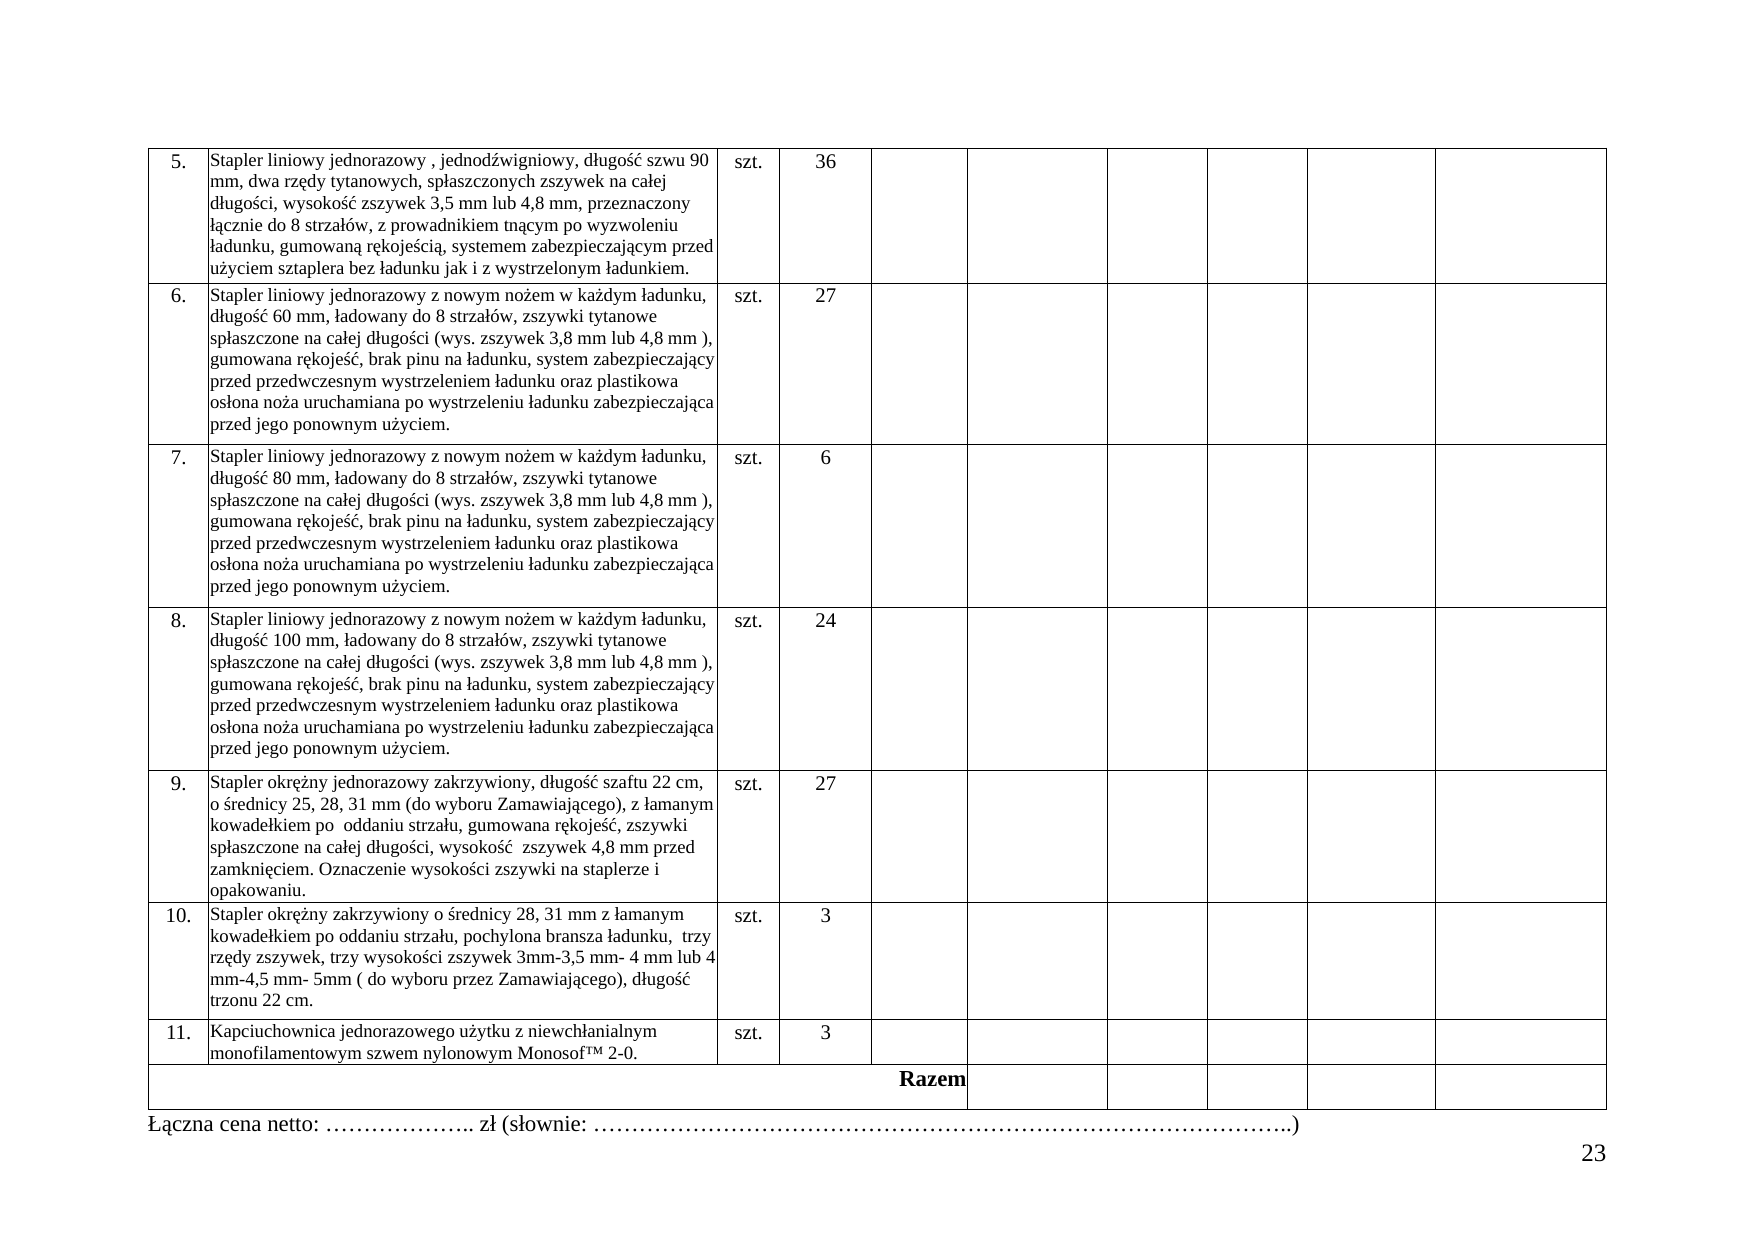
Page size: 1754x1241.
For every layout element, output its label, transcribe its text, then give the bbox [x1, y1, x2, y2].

table_cell [1108, 149, 1207, 282]
table_cell [1308, 1020, 1435, 1064]
table_cell 9. [149, 771, 208, 902]
table_cell 11. [149, 1020, 208, 1064]
table_cell [1108, 608, 1207, 770]
table_cell [968, 149, 1107, 282]
table_cell 6 [780, 445, 871, 607]
table_cell [1436, 903, 1606, 1019]
table_cell [872, 771, 967, 902]
table_cell [1436, 149, 1606, 282]
table_cell szt. [718, 284, 779, 444]
table_cell [872, 1020, 967, 1064]
table_cell [1108, 1065, 1207, 1109]
table_cell 27 [780, 284, 871, 444]
table_cell Stapler liniowy jednorazowy , jednodźwigniowy, długość szwu 90 mm, dwa rzędy tytanowych, spłaszczonych zszywek na całej długości, wysokość zszywek 3,5 mm lub 4,8 mm, przeznaczony łącznie do 8 strzałów, z prowadnikiem tnącym po wyzwoleniu ładunku, gumowaną rękojeścią, systemem zabezpieczającym przed użyciem sztaplera bez ładunku jak i z wystrzelonym ładunkiem. [209, 149, 717, 282]
table_cell Stapler okrężny zakrzywiony o średnicy 28, 31 mm z łamanym kowadełkiem po oddaniu strzału, pochylona bransza ładunku, trzy rzędy zszywek, trzy wysokości zszywek 3mm-3,5 mm- 4 mm lub 4 mm-4,5 mm- 5mm ( do wyboru przez Zamawiającego), długość trzonu 22 cm. [209, 903, 717, 1019]
table_cell szt. [718, 903, 779, 1019]
table_cell [968, 1020, 1107, 1064]
table_cell 6. [149, 284, 208, 444]
table_cell szt. [718, 608, 779, 770]
table_cell 27 [780, 771, 871, 902]
table_cell [1308, 771, 1435, 902]
table_cell Stapler liniowy jednorazowy z nowym nożem w każdym ładunku, długość 60 mm, ładowany do 8 strzałów, zszywki tytanowe spłaszczone na całej długości (wys. zszywek 3,8 mm lub 4,8 mm ), gumowana rękojeść, brak pinu na ładunku, system zabezpieczający przed przedwczesnym wystrzeleniem ładunku oraz plastikowa osłona noża uruchamiana po wystrzeleniu ładunku zabezpieczająca przed jego ponownym użyciem. [209, 284, 717, 444]
text Łączna cena netto: ……………….. zł (słownie: ………………………………………………………………………………..) [148, 1110, 1606, 1137]
table_cell [1436, 445, 1606, 607]
table_cell szt. [718, 771, 779, 902]
table_cell 5. [149, 149, 208, 282]
table_cell [1108, 284, 1207, 444]
table_cell [1208, 284, 1307, 444]
table_cell [872, 608, 967, 770]
table_cell [1436, 284, 1606, 444]
table_cell [968, 608, 1107, 770]
table_cell [1308, 445, 1435, 607]
table_cell szt. [718, 1020, 779, 1064]
table_cell Kapciuchownica jednorazowego użytku z niewchłanialnym monofilamentowym szwem nylonowym Monosof™ 2-0. [209, 1020, 717, 1064]
table_cell [1208, 1020, 1307, 1064]
table_cell [968, 771, 1107, 902]
table_cell [1108, 771, 1207, 902]
table_cell [1208, 445, 1307, 607]
table_cell [1108, 903, 1207, 1019]
table_cell Stapler liniowy jednorazowy z nowym nożem w każdym ładunku, długość 100 mm, ładowany do 8 strzałów, zszywki tytanowe spłaszczone na całej długości (wys. zszywek 3,8 mm lub 4,8 mm ), gumowana rękojeść, brak pinu na ładunku, system zabezpieczający przed przedwczesnym wystrzeleniem ładunku oraz plastikowa osłona noża uruchamiana po wystrzeleniu ładunku zabezpieczająca przed jego ponownym użyciem. [209, 608, 717, 770]
table_cell [872, 903, 967, 1019]
table_cell [1436, 1020, 1606, 1064]
table_cell 10. [149, 903, 208, 1019]
table_cell szt. [718, 445, 779, 607]
table_cell Razem [149, 1065, 967, 1109]
table_cell [1308, 149, 1435, 282]
table_cell 3 [780, 1020, 871, 1064]
table_cell 3 [780, 903, 871, 1019]
table_cell [1308, 284, 1435, 444]
table_cell [872, 149, 967, 282]
table_cell [968, 445, 1107, 607]
table_cell szt. [718, 149, 779, 282]
table_cell [1108, 445, 1207, 607]
table_cell [1436, 1065, 1606, 1109]
table_cell [1208, 608, 1307, 770]
table_cell [1436, 771, 1606, 902]
table_cell [872, 284, 967, 444]
table_cell Stapler liniowy jednorazowy z nowym nożem w każdym ładunku, długość 80 mm, ładowany do 8 strzałów, zszywki tytanowe spłaszczone na całej długości (wys. zszywek 3,8 mm lub 4,8 mm ), gumowana rękojeść, brak pinu na ładunku, system zabezpieczający przed przedwczesnym wystrzeleniem ładunku oraz plastikowa osłona noża uruchamiana po wystrzeleniu ładunku zabezpieczająca przed jego ponownym użyciem. [209, 445, 717, 607]
table_cell [1308, 903, 1435, 1019]
table_cell [1208, 149, 1307, 282]
table_cell [1208, 771, 1307, 902]
table_cell [968, 903, 1107, 1019]
table_cell [1208, 1065, 1307, 1109]
table_cell [968, 284, 1107, 444]
table_cell [1308, 608, 1435, 770]
table_cell 36 [780, 149, 871, 282]
table_cell Stapler okrężny jednorazowy zakrzywiony, długość szaftu 22 cm, o średnicy 25, 28, 31 mm (do wyboru Zamawiającego), z łamanym kowadełkiem po oddaniu strzału, gumowana rękojeść, zszywki spłaszczone na całej długości, wysokość zszywek 4,8 mm przed zamknięciem. Oznaczenie wysokości zszywki na staplerze i opakowaniu. [209, 771, 717, 902]
table_cell [1308, 1065, 1435, 1109]
table_cell [1208, 903, 1307, 1019]
table_cell 24 [780, 608, 871, 770]
table_cell 7. [149, 445, 208, 607]
table_cell [872, 445, 967, 607]
table_cell 8. [149, 608, 208, 770]
table_cell [1436, 608, 1606, 770]
table_cell [1108, 1020, 1207, 1064]
table_cell [968, 1065, 1107, 1109]
